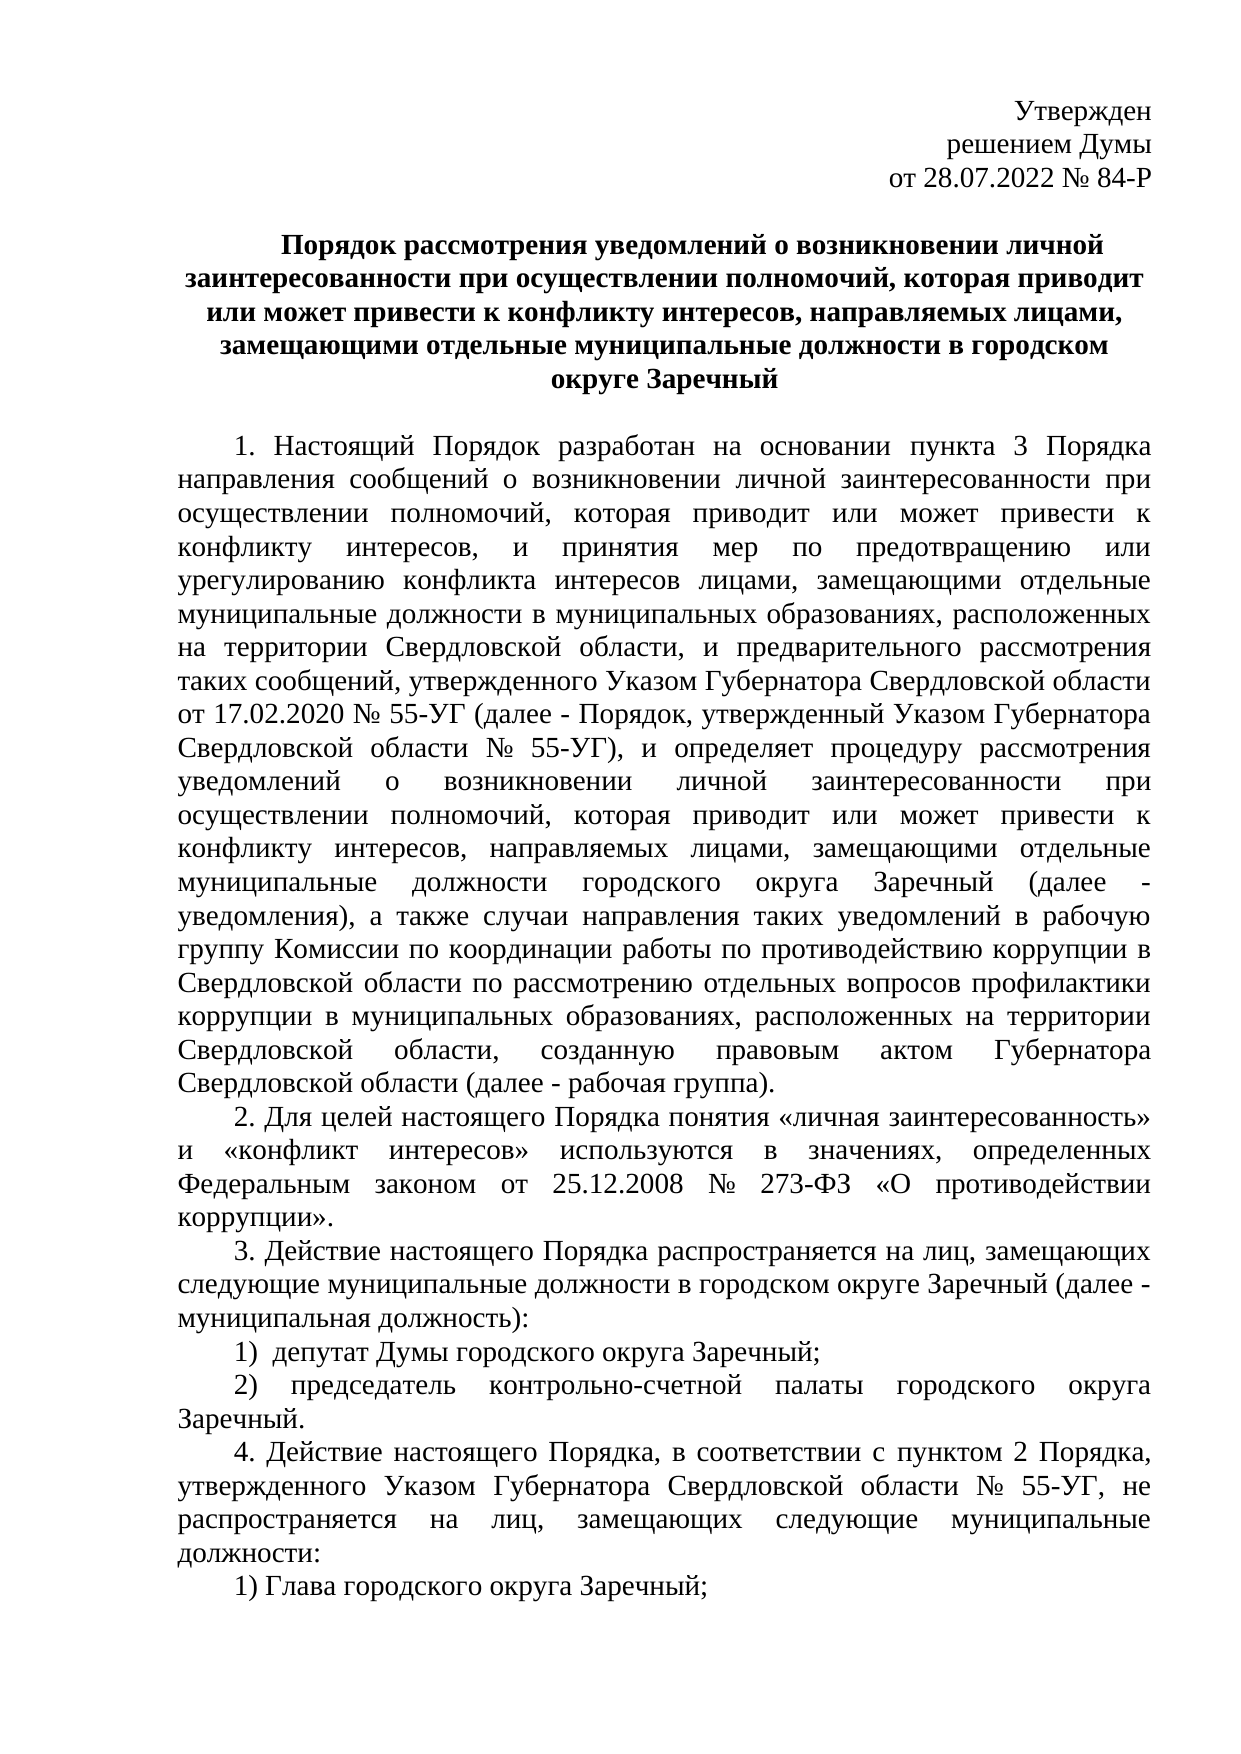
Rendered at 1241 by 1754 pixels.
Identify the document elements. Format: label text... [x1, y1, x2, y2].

text решением Думы [177, 126, 1152, 160]
text 3. Действие настоящего Порядка распространяется на лиц, замещающих следующие муниципальные должности в городском округе Заречный (далее - муниципальная должность): [177, 1233, 1152, 1334]
text 2) председатель контрольно-счетной палаты городского округа Заречный. [177, 1367, 1152, 1434]
text 1. Настоящий Порядок разработан на основании пункта 3 Порядка направления сообщений о возникновении личной заинтересованности при осуществлении полномочий, которая приводит или может привести к конфликту интересов, и принятия мер по предотвращению или урегулированию конфликта интересов лицами, замещающими отдельные муниципальные должности в муниципальных образованиях, расположенных на территории Свердловской области, и предварительного рассмотрения таких сообщений, утвержденного Указом Губернатора Свердловской области от 17.02.2020 № 55-УГ (далее - Порядок, утвержденный Указом Губернатора Свердловской области № 55-УГ), и определяет процедуру рассмотрения уведомлений о возникновении личной заинтересованности при осуществлении полномочий, которая приводит или может привести к конфликту интересов, направляемых лицами, замещающими отдельные муниципальные должности городского округа Заречный (далее - уведомления), а также случаи направления таких уведомлений в рабочую группу Комиссии по координации работы по противодействию коррупции в Свердловской области по рассмотрению отдельных вопросов профилактики коррупции в муниципальных образованиях, расположенных на территории Свердловской области, созданную правовым актом Губернатора Свердловской области (далее - рабочая группа). [177, 428, 1152, 1099]
text 1) Глава городского округа Заречный; [177, 1568, 1152, 1602]
text Порядок рассмотрения уведомлений о возникновении личной заинтересованности при осуществлении полномочий, которая приводит или может привести к конфликту интересов, направляемых лицами, замещающими отдельные муниципальные должности в городском округе Заречный [177, 227, 1152, 394]
text Утвержден [177, 93, 1152, 126]
text 1) депутат Думы городского округа Заречный; [177, 1334, 1152, 1367]
text от 28.07.2022 № 84-Р [177, 160, 1152, 193]
text 2. Для целей настоящего Порядка понятия «личная заинтересованность» и «конфликт интересов» используются в значениях, определенных Федеральным законом от 25.12.2008 № 273-ФЗ «О противодействии коррупции». [177, 1099, 1152, 1233]
text 4. Действие настоящего Порядка, в соответствии с пунктом 2 Порядка, утвержденного Указом Губернатора Свердловской области № 55-УГ, не распространяется на лиц, замещающих следующие муниципальные должности: [177, 1434, 1152, 1568]
